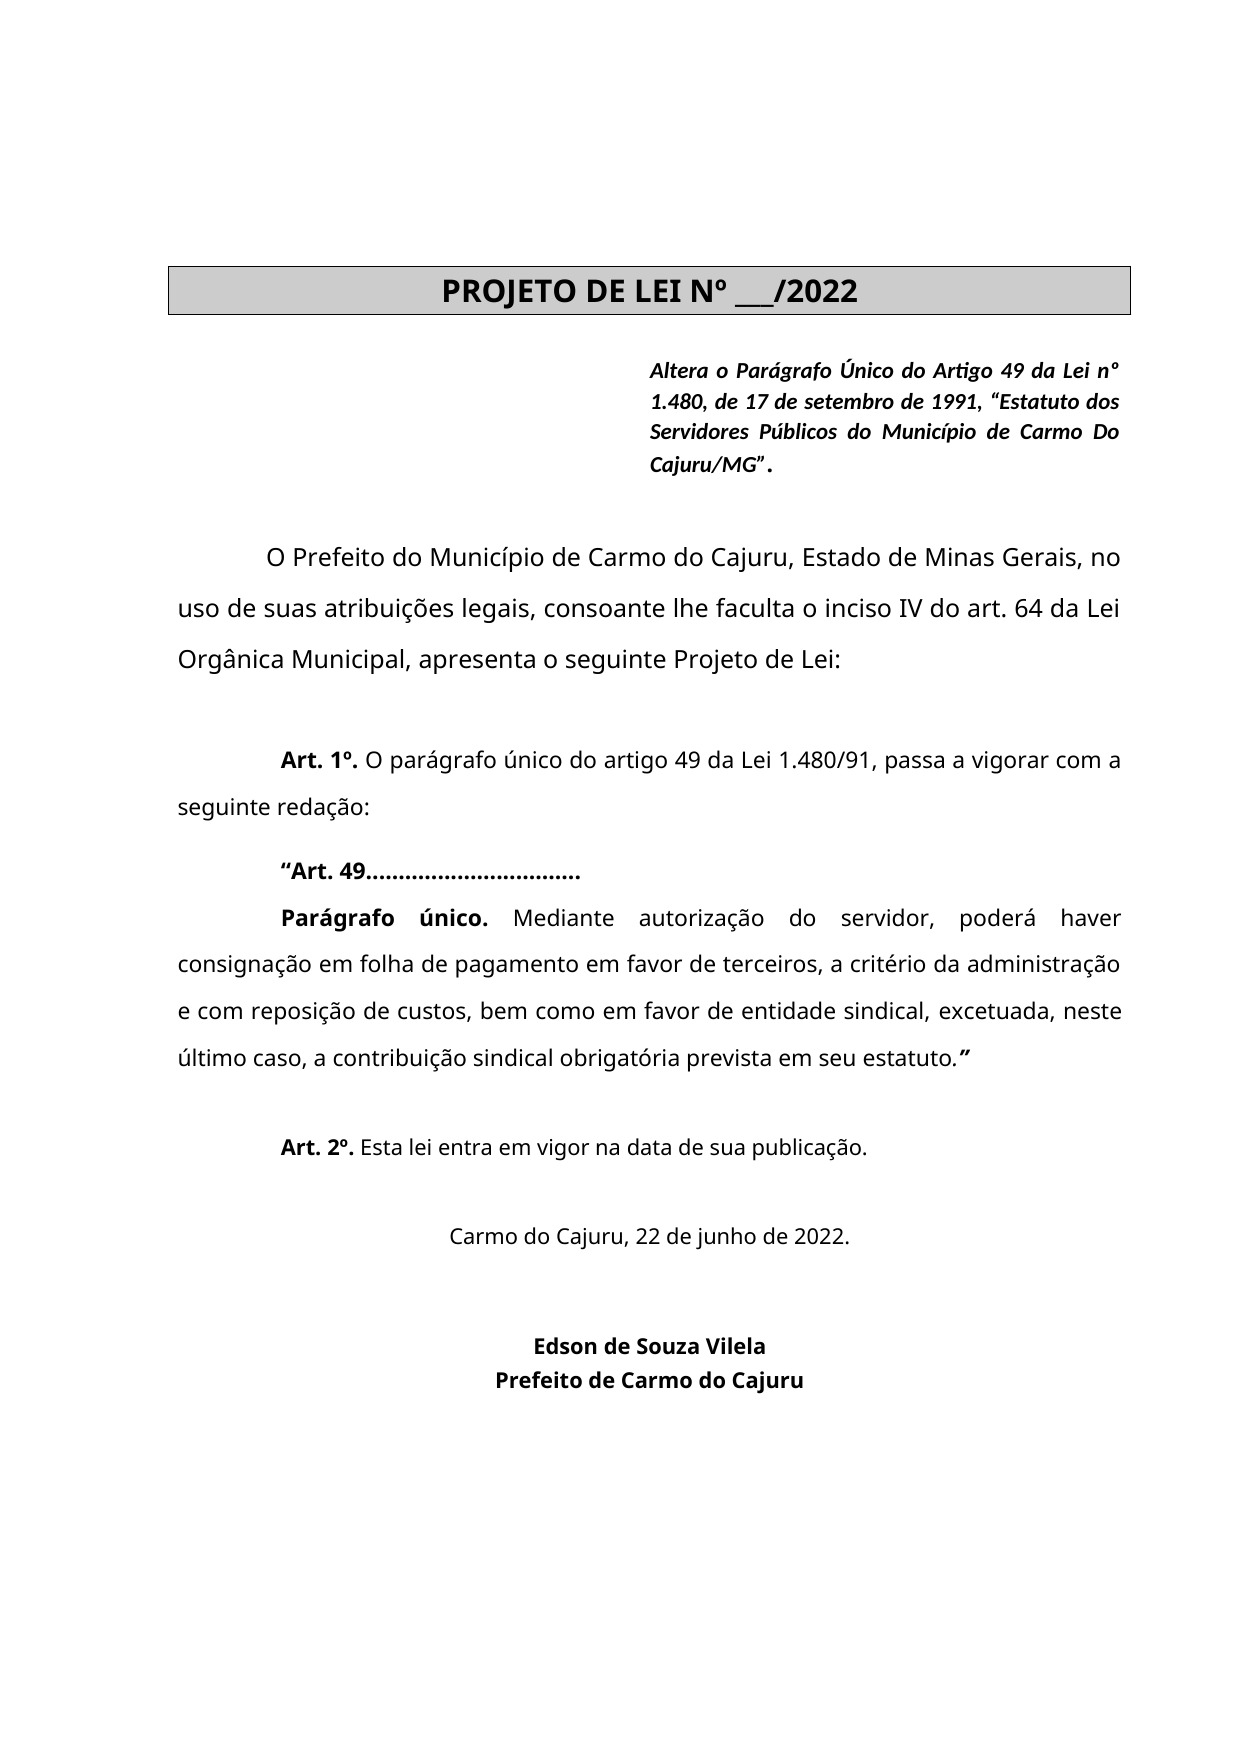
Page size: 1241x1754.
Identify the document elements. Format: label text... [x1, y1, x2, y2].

text Altera o Parágrafo Único do Artigo 49 da Lei nº 1.480, de 17 de setembro de 1991, “Estatuto dos Servidores Públicos do Município de Carmo Do Cajuru/MG”. [650, 357, 1122, 479]
text Parágrafo único. Mediante autorização do servidor, poderá haver consignação em folha de pagamento em favor de terceiros, a critério da administração e com reposição de custos, bem como em favor de entidade sindical, excetuada, neste último caso, a contribuição sindical obrigatória prevista em seu estatuto.” [177, 901, 1122, 948]
text Parágrafo único. Mediante autorização do servidor, poderá haver consignação em folha de pagamento em favor de terceiros, a critério da administração e com reposição de custos, bem como em favor de entidade sindical, excetuada, neste último caso, a contribuição sindical obrigatória prevista em seu estatuto.” [177, 979, 1122, 1073]
text Carmo do Cajuru, 22 de junho de 2022. [177, 1221, 1122, 1251]
text “Art. 49................................. [177, 854, 1122, 886]
text Art. 1º. O parágrafo único do artigo 49 da Lei 1.480/91, passa a vigorar com a seguinte redação: [177, 744, 1122, 822]
text Prefeito de Carmo do Cajuru [177, 1366, 1122, 1395]
text Art. 2º. Esta lei entra em vigor na data de sua publicação. [177, 1132, 1122, 1162]
text PROJETO DE LEI Nº ___/2022 [169, 267, 1130, 314]
text O Prefeito do Município de Carmo do Cajuru, Estado de Minas Gerais, no uso de suas atribuições legais, consoante lhe faculta o inciso IV do art. 64 da Lei Orgânica Municipal, apresenta o seguinte Projeto de Lei: [177, 540, 1122, 676]
text Edson de Souza Vilela [177, 1331, 1122, 1361]
